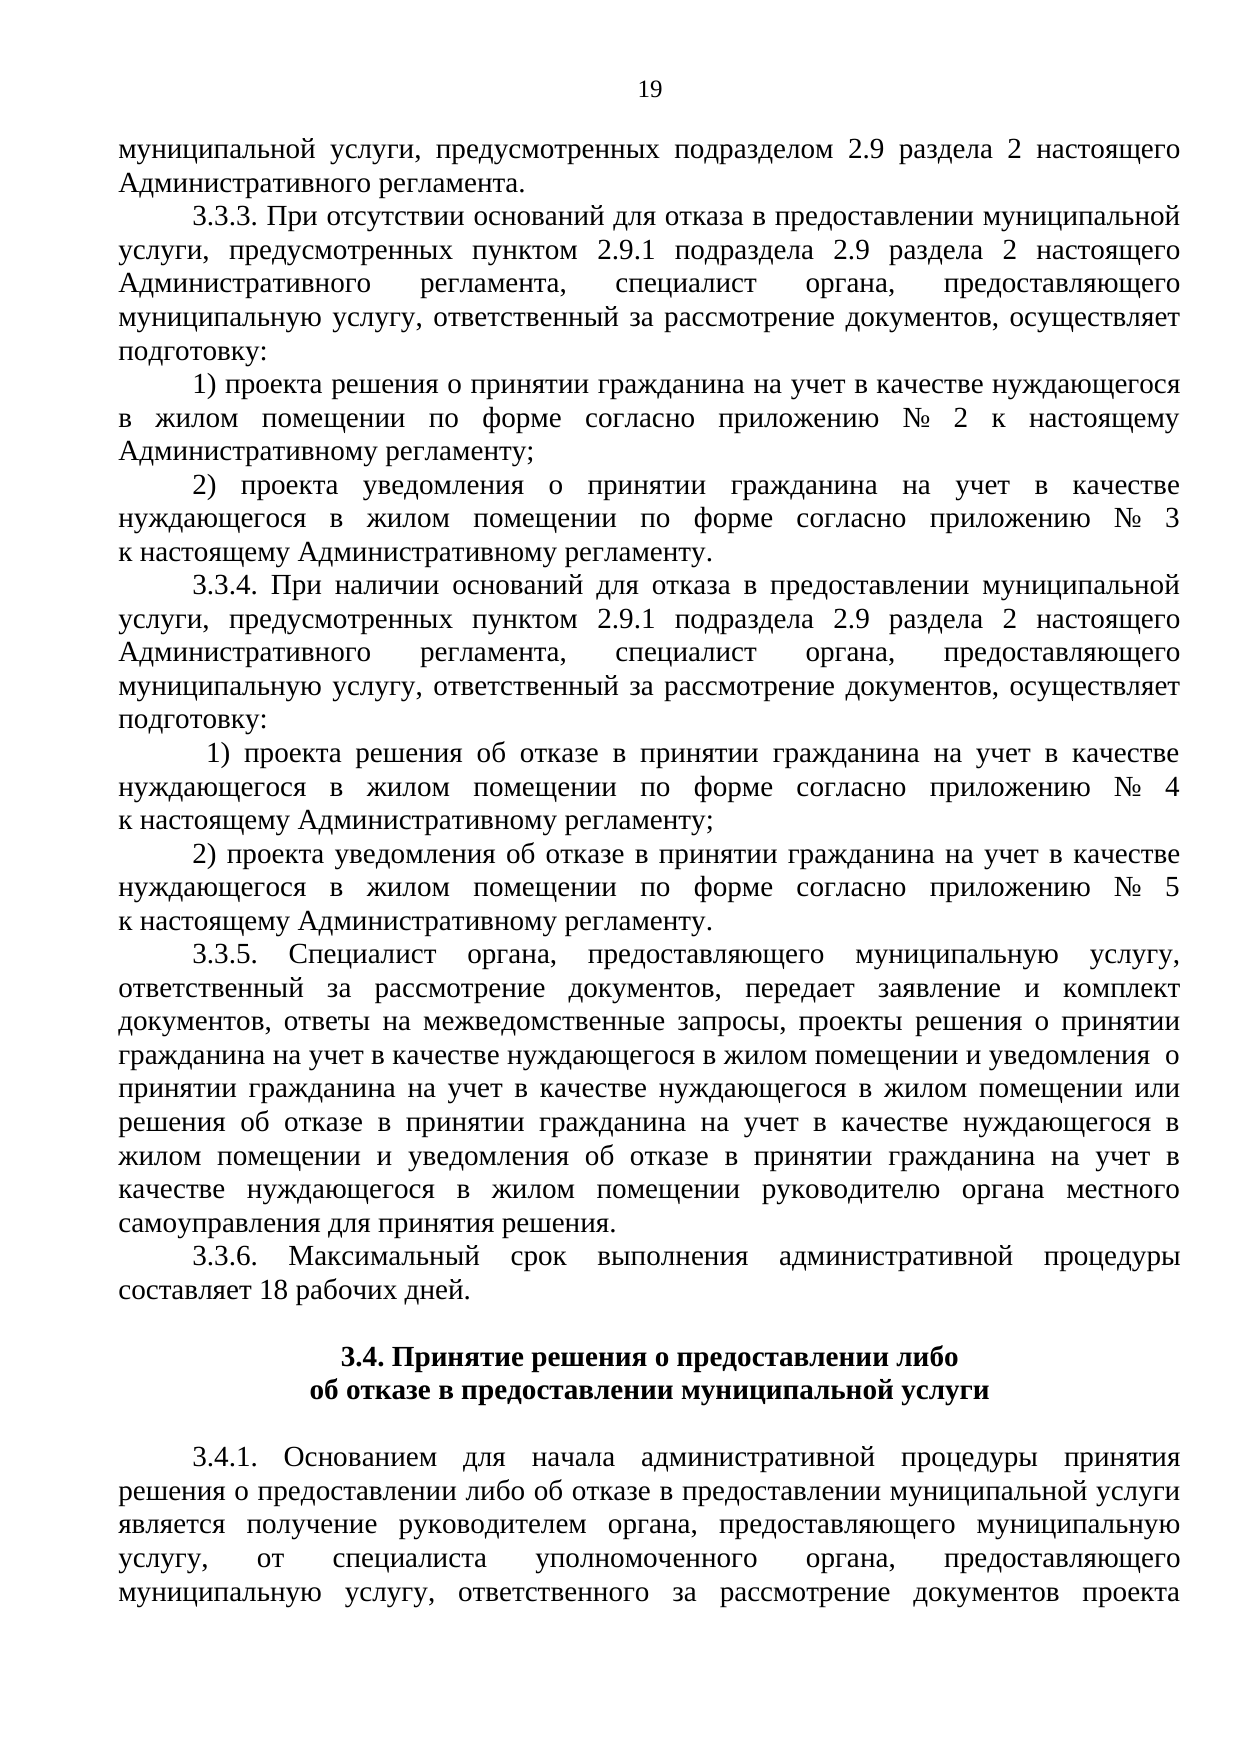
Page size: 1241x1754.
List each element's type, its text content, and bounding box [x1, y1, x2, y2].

text 3.3.5. Специалист органа, предоставляющего муниципальную услугу, ответственный за рассмотрение документов, передает заявление и комплект документов, ответы на межведомственные запросы, проекты решения о принятии гражданина на учет в качестве нуждающегося в жилом помещении и уведомления о принятии гражданина на учет в качестве нуждающегося в жилом помещении или решения об отказе в принятии гражданина на учет в качестве нуждающегося в жилом помещении и уведомления об отказе в принятии гражданина на учет в качестве нуждающегося в жилом помещении руководителю органа местного самоуправления для принятия решения. [118, 936, 1181, 1238]
text 2) проекта уведомления о принятии гражданина на учет в качестве нуждающегося в жилом помещении по форме согласно приложению № 3 к настоящему Административному регламенту. [118, 467, 1181, 567]
text 3.3.6. Максимальный срок выполнения административной процедуры составляет 18 рабочих дней. [118, 1238, 1181, 1305]
text 1) проекта решения о принятии гражданина на учет в качестве нуждающегося в жилом помещении по форме согласно приложению № 2 к настоящему Административному регламенту; [118, 366, 1181, 467]
text 1) проекта решения об отказе в принятии гражданина на учет в качестве нуждающегося в жилом помещении по форме согласно приложению № 4 к настоящему Административному регламенту; [118, 735, 1181, 836]
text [118, 131, 1181, 198]
text об отказе в предоставлении муниципальной услуги [118, 1372, 1181, 1406]
text 3.3.3. При отсутствии оснований для отказа в предоставлении муниципальной услуги, предусмотренных пунктом 2.9.1 подраздела 2.9 раздела 2 настоящего Административного регламента, специалист органа, предоставляющего муниципальную услугу, ответственный за рассмотрение документов, осуществляет подготовку: [118, 198, 1181, 366]
text 2) проекта уведомления об отказе в принятии гражданина на учет в качестве нуждающегося в жилом помещении по форме согласно приложению № 5 к настоящему Административному регламенту. [118, 836, 1181, 936]
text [118, 1439, 1181, 1607]
text 3.4. Принятие решения о предоставлении либо [118, 1339, 1181, 1372]
text 3.3.4. При наличии оснований для отказа в предоставлении муниципальной услуги, предусмотренных пунктом 2.9.1 подраздела 2.9 раздела 2 настоящего Административного регламента, специалист органа, предоставляющего муниципальную услугу, ответственный за рассмотрение документов, осуществляет подготовку: [118, 567, 1181, 735]
